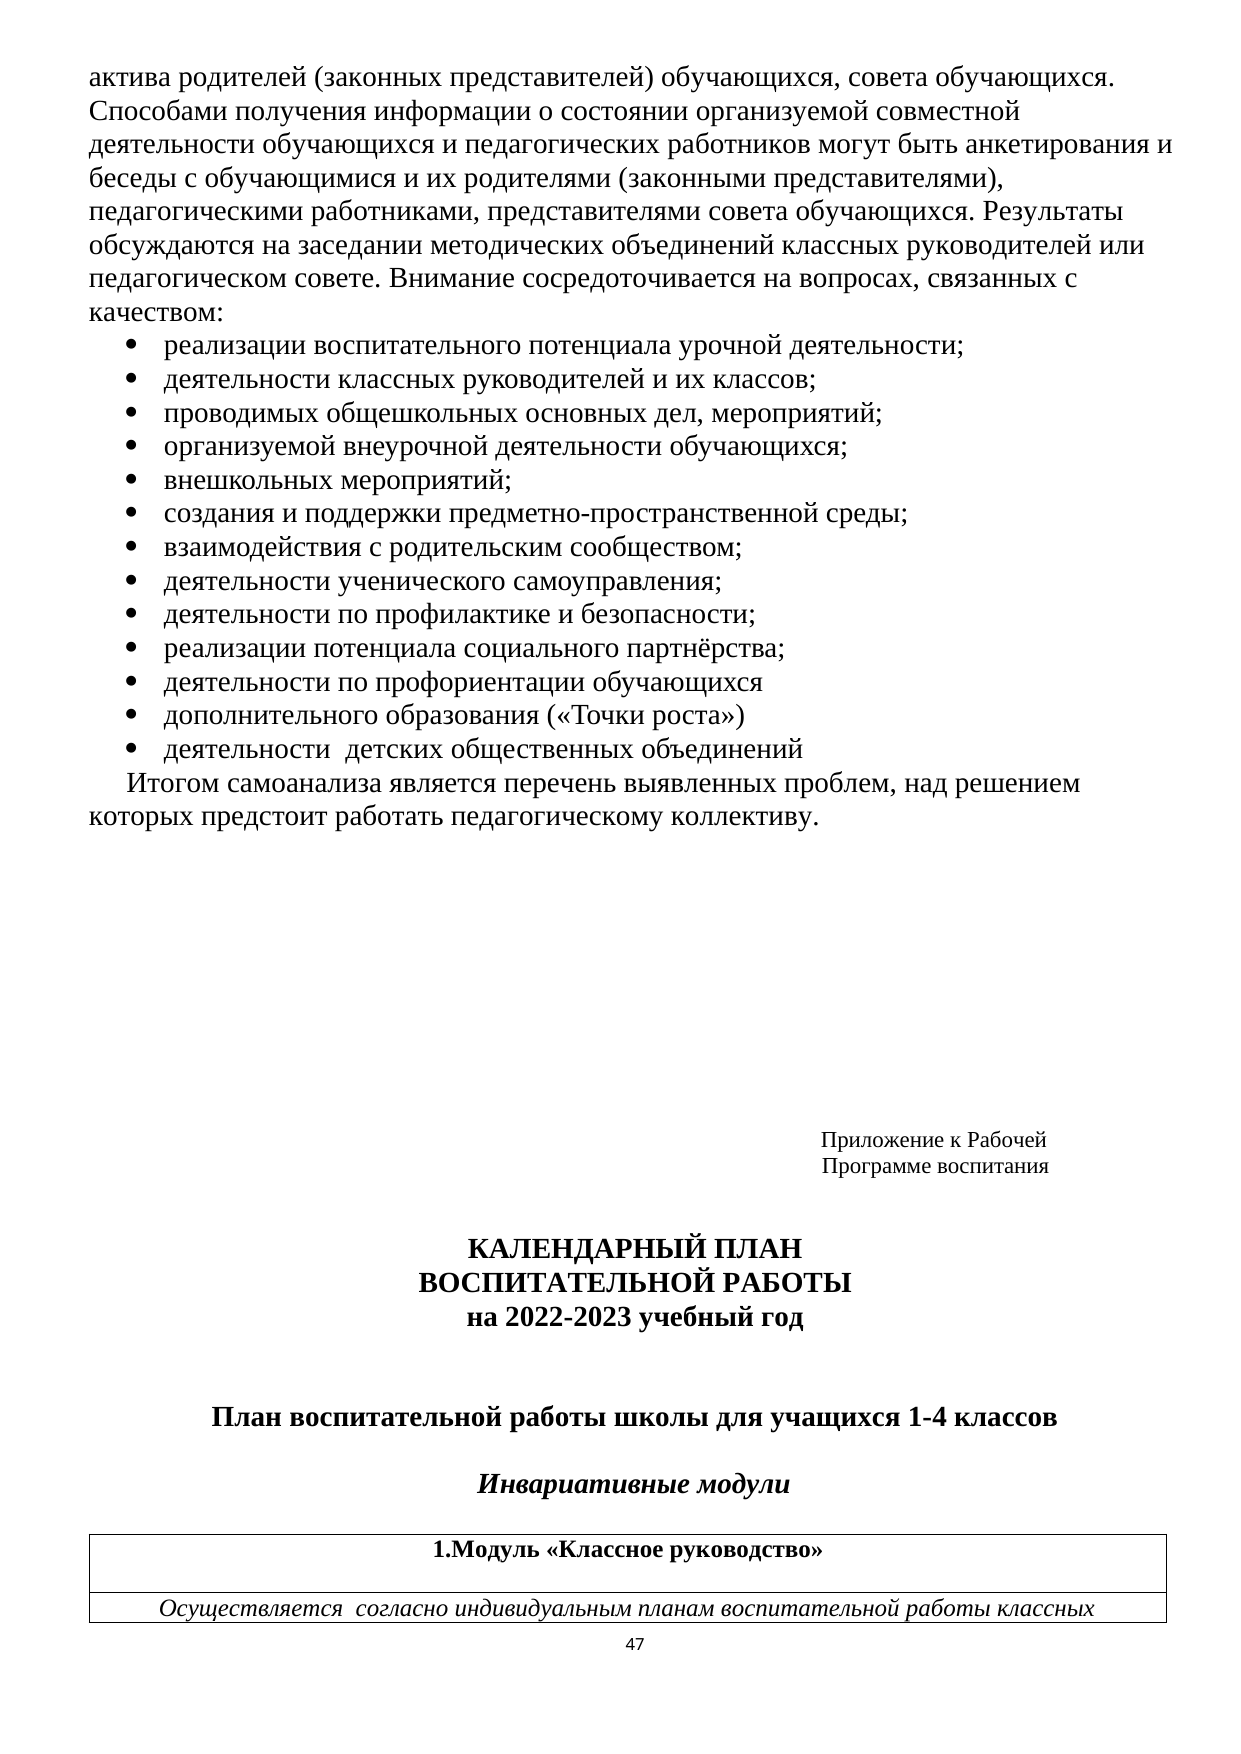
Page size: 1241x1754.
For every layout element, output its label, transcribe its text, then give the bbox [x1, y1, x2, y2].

list реализации воспитательного потенциала урочной деятельности; [126, 327, 1181, 361]
list реализации потенциала социального партнёрства; [126, 630, 1181, 664]
text ВОСПИТАТЕЛЬНОЙ РАБОТЫ [89, 1265, 1181, 1299]
list проводимых общешкольных основных дел, мероприятий; [126, 395, 1181, 428]
text План воспитательной работы школы для учащихся 1-4 классов [89, 1399, 1181, 1433]
text КАЛЕНДАРНЫЙ ПЛАН [89, 1232, 1181, 1265]
list деятельности детских общественных объединений [126, 731, 1181, 765]
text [89, 59, 1181, 327]
list взаимодействия с родительским сообществом; [126, 529, 1181, 563]
text Приложение к Рабочей [89, 1126, 1181, 1153]
text Инвариативные модули [89, 1466, 1181, 1500]
list деятельности по профориентации обучающихся [126, 664, 1181, 697]
list деятельности по профилактике и безопасности; [126, 597, 1181, 630]
text Программе воспитания [89, 1153, 1181, 1179]
text Итогом самоанализа является перечень выявленных проблем, над решением которых предстоит работать педагогическому коллективу. [89, 765, 1181, 832]
list организуемой внеурочной деятельности обучающихся; [126, 428, 1181, 462]
list внешкольных мероприятий; [126, 462, 1181, 496]
table_header 1.Модуль «Классное руководство» [90, 1535, 1166, 1592]
list деятельности ученического самоуправления; [126, 563, 1181, 597]
list дополнительного образования («Точки роста») [126, 697, 1181, 731]
list создания и поддержки предметно-пространственной среды; [126, 496, 1181, 529]
list деятельности классных руководителей и их классов; [126, 361, 1181, 395]
text на 2022-2023 учебный год [89, 1299, 1181, 1332]
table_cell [90, 1593, 1166, 1622]
